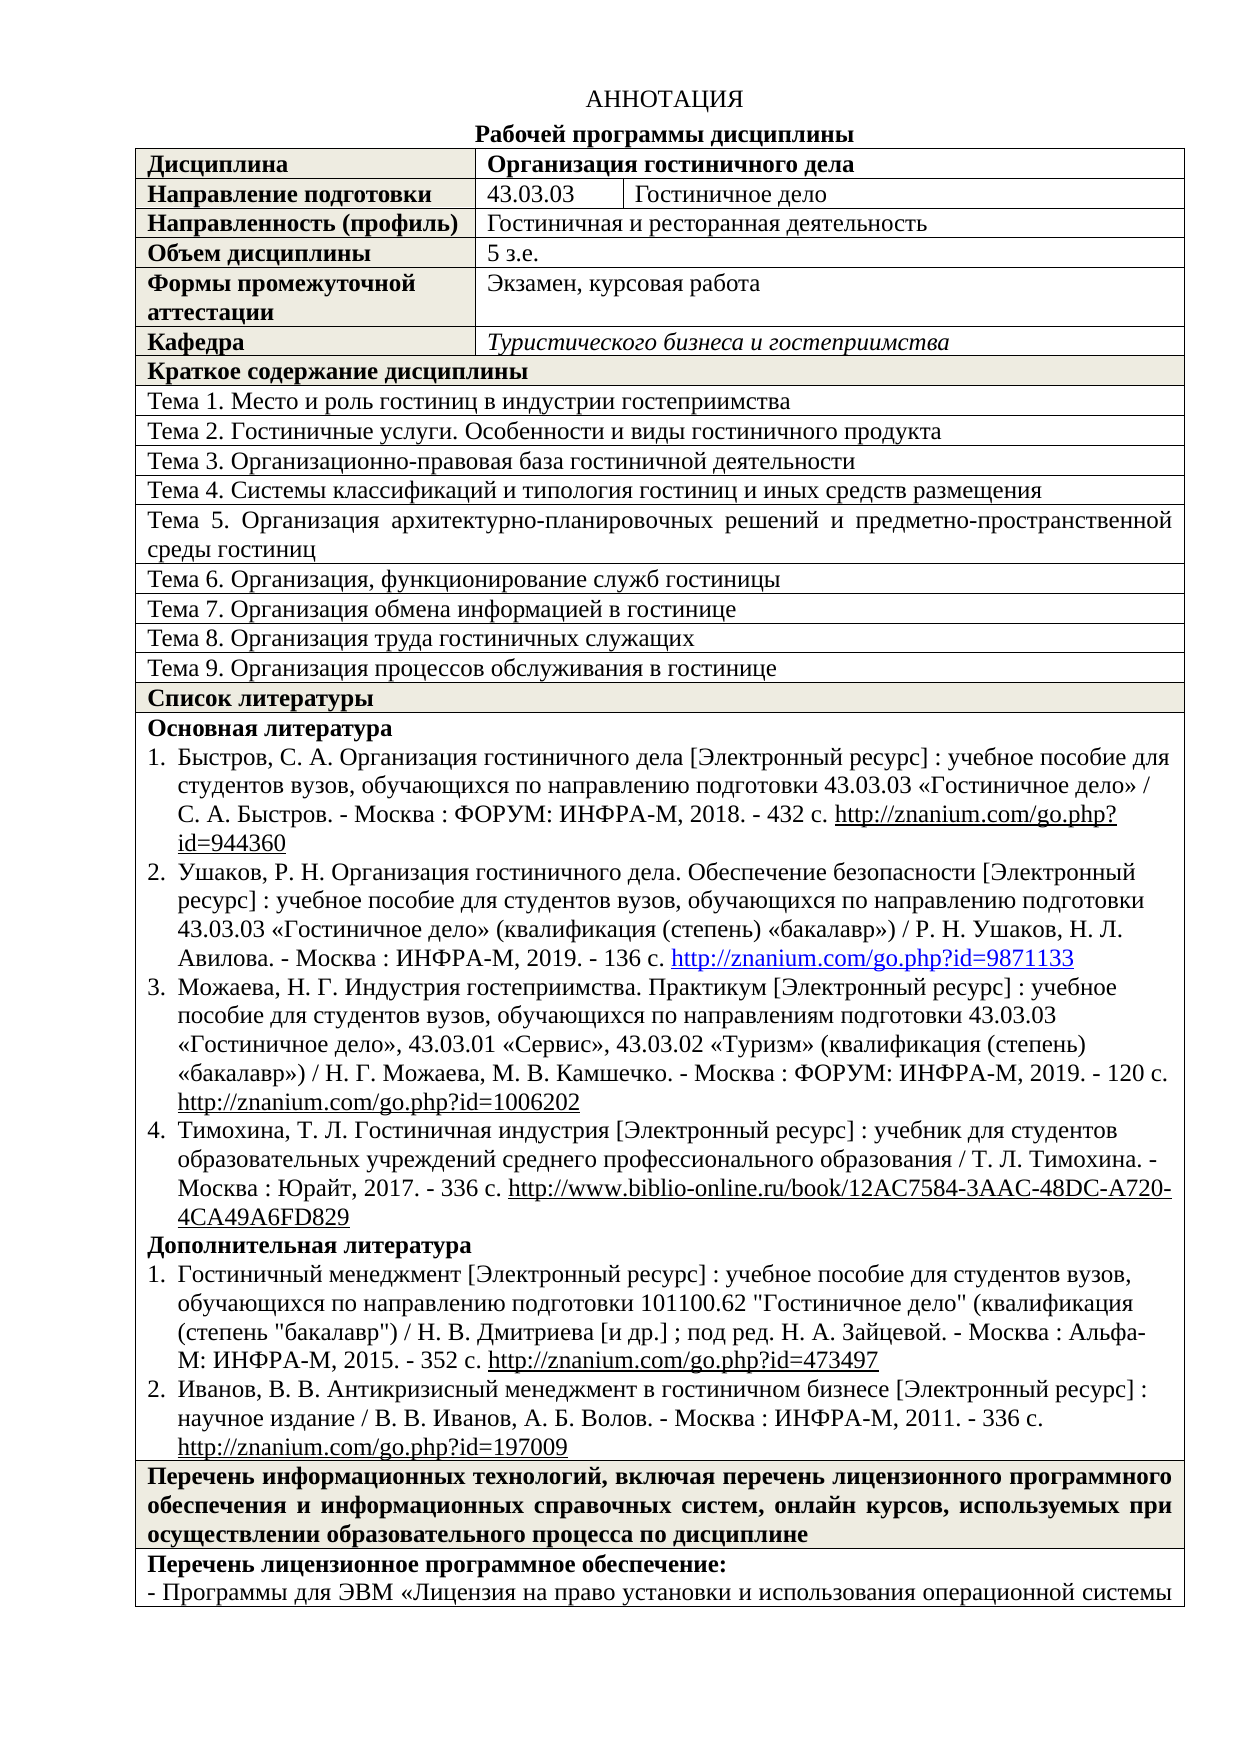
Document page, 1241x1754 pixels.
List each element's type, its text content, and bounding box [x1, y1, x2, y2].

table_cell Основная литература 1. Быстров, С. А. Организация гостиничного дела [Электронный ресурс] : учебное пособие для студентов вузов, обучающихся по направлению подготовки 43.03.03 «Гостиничное дело» / С. А. Быстров. - Москва : ФОРУМ: ИНФРА-М, 2018. - 432 с. http://znanium.com/go.php?id=944360 2. Ушаков, Р. Н. Организация гостиничного дела. Обеспечение безопасности [Электронный ресурс] : учебное пособие для студентов вузов, обучающихся по направлению подготовки 43.03.03 «Гостиничное дело» (квалификация (степень) «бакалавр») / Р. Н. Ушаков, Н. Л. Авилова. - Москва : ИНФРА-М, 2019. - 136 с. http://znanium.com/go.php?id=9871133 3. Можаева, Н. Г. Индустрия гостеприимства. Практикум [Электронный ресурс] : учебное пособие для студентов вузов, обучающихся по направлениям подготовки 43.03.03 «Гостиничное дело», 43.03.01 «Сервис», 43.03.02 «Туризм» (квалификация (степень) «бакалавр») / Н. Г. Можаева, М. В. Камшечко. - Москва : ФОРУМ: ИНФРА-М, 2019. - 120 с. http://znanium.com/go.php?id=1006202 4. Тимохина, Т. Л. Гостиничная индустрия [Электронный ресурс] : учебник для студентов образовательных учреждений среднего профессионального образования / Т. Л. Тимохина. - Москва : Юрайт, 2017. - 336 с. http://www.biblio-online.ru/book/12AC7584-3AAC-48DC-A720-4CA49A6FD829 Дополнительная литература 1. Гостиничный менеджмент [Электронный ресурс] : учебное пособие для студентов вузов, обучающихся по направлению подготовки 101100.62 "Гостиничное дело" (квалификация (степень "бакалавр") / Н. В. Дмитриева [и др.] ; под ред. Н. А. Зайцевой. - Москва : Альфа-М: ИНФРА-М, 2015. - 352 с. http://znanium.com/go.php?id=473497 2. Иванов, В. В. Антикризисный менеджмент в гостиничном бизнесе [Электронный ресурс] : научное издание / В. В. Иванов, А. Б. Волов. - Москва : ИНФРА-М, 2011. - 336 с. http://znanium.com/go.php?id=197009 [136, 713, 1184, 1460]
table_cell Направленность (профиль) [136, 209, 475, 237]
table_cell Тема 2. Гостиничные услуги. Особенности и виды гостиничного продукта [136, 416, 1184, 445]
table_cell Краткое содержание дисциплины [136, 356, 1184, 385]
table_cell Тема 4. Системы классификаций и типология гостиниц и иных средств размещения [136, 476, 1184, 504]
table_cell Направление подготовки [136, 179, 475, 207]
table_cell Гостиничное дело [624, 179, 1184, 207]
table_cell Тема 1. Место и роль гостиниц в индустрии гостеприимства [136, 386, 1184, 415]
table_cell Гостиничная и ресторанная деятельность [476, 209, 1184, 237]
table_cell Туристического бизнеса и гостеприимства [476, 327, 1184, 355]
table_cell Тема 7. Организация обмена информацией в гостинице [136, 594, 1184, 622]
text Рабочей программы дисциплины [177, 119, 1152, 148]
table_cell Экзамен, курсовая работа [476, 268, 1184, 326]
table_cell Тема 6. Организация, функционирование служб гостиницы [136, 564, 1184, 593]
table_header Дисциплина [136, 149, 475, 178]
table_cell Список литературы [136, 683, 1184, 712]
table_cell Тема 3. Организационно-правовая база гостиничной деятельности [136, 446, 1184, 474]
table_cell 5 з.е. [476, 238, 1184, 267]
table_cell Объем дисциплины [136, 238, 475, 267]
table_cell 43.03.03 [476, 179, 623, 207]
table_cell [136, 1549, 1184, 1606]
table_header Организация гостиничного дела [476, 149, 1184, 178]
table_cell Кафедра [136, 327, 475, 355]
subtitle АННОТАЦИЯ [177, 84, 1152, 113]
table_cell Тема 5. Организация архитектурно-планировочных решений и предметно-пространственной среды гостиниц [136, 505, 1184, 563]
table_cell Формы промежуточной аттестации [136, 268, 475, 326]
table_cell Перечень информационных технологий, включая перечень лицензионного программного обеспечения и информационных справочных систем, онлайн курсов, используемых при осуществлении образовательного процесса по дисциплине [136, 1461, 1184, 1548]
table_cell Тема 8. Организация труда гостиничных служащих [136, 624, 1184, 652]
table_cell Тема 9. Организация процессов обслуживания в гостинице [136, 653, 1184, 682]
